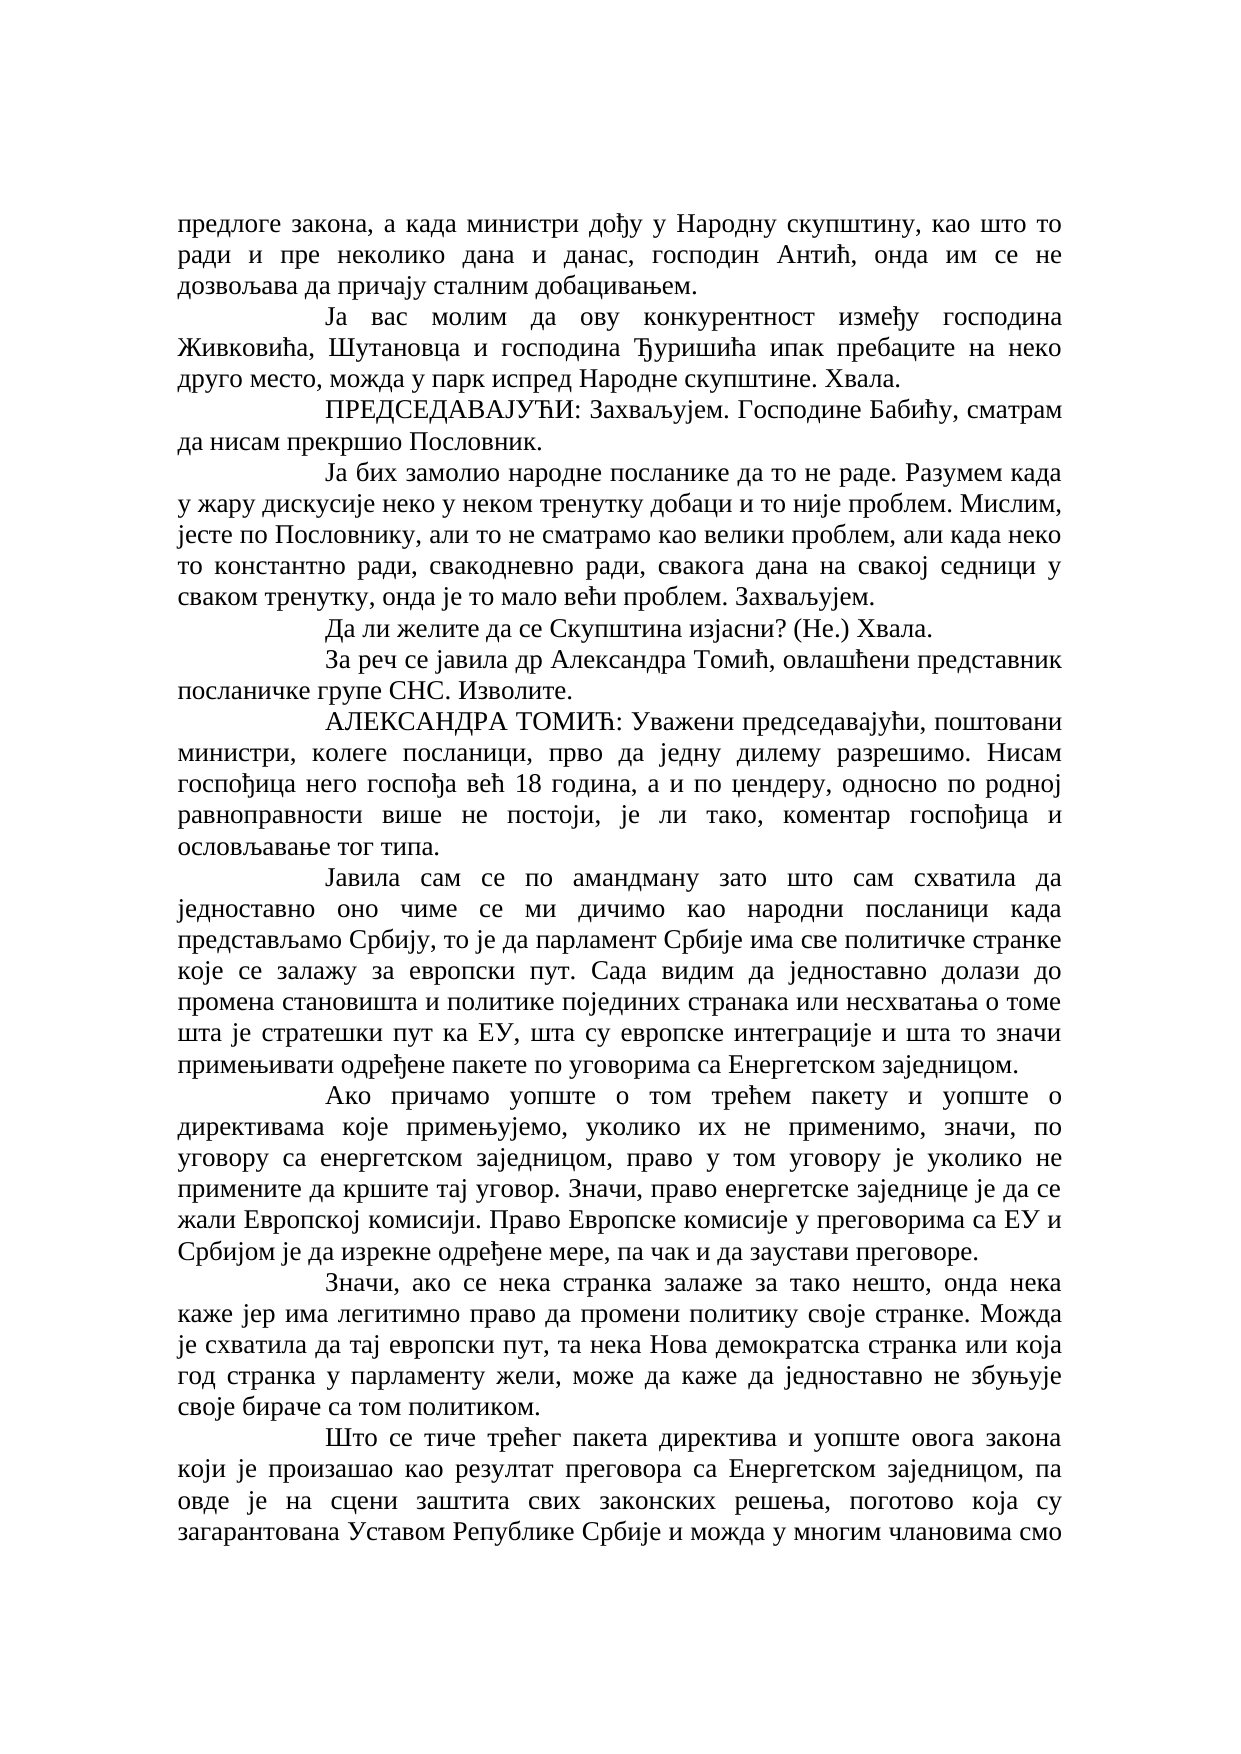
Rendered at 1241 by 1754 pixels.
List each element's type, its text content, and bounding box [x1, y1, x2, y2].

text Ја бих замолио народне посланике да то не раде. Разумем када у жару дискусије неко у неком тренутку добаци и то није проблем. Мислим, јесте по Пословнику, али то не сматрамо као велики проблем, али када неко то константно ради, свакодневно ради, свакога дана на свакој седници у сваком тренутку, онда је то мало већи проблем. Захваљујем. [177, 456, 1063, 612]
text Ако причамо уопште о том трећем пакету и уопште о директивама које примењујемо, уколико их не применимо, значи, по уговору са енергетском заједницом, право у том уговору је уколико не примените да кршите тај уговор. Значи, право енергетске заједнице је да се жали Европској комисији. Право Европске комисије у преговорима са ЕУ и Србијом је да изрекне одређене мере, па чак и да заустави преговоре. [177, 1079, 1063, 1266]
text Ја вас молим да ову конкурентност између господина Живковића, Шутановца и господина Ђуришића ипак пребаците на неко друго место, можда у парк испред Народне скупштине. Хвала. [177, 300, 1063, 394]
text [177, 1421, 1063, 1546]
text ПРЕДСЕДАВАЈУЋИ: Захваљујем. Господине Бабићу, сматрам да нисам прекршио Пословник. [177, 394, 1063, 456]
text Да ли желите да се Скупштина изјасни? (Не.) Хвала. [177, 612, 1063, 643]
text Јавила сам се по амандману зато што сам схватила да једноставно оно чиме се ми дичимо као народни посланици када представљамо Србију, то је да парламент Србије има све политичке странке које се залажу за европски пут. Сада видим да једноставно долази до промена становишта и политике појединих странака или несхватања о томе шта је стратешки пут ка ЕУ, шта су европске интеграције и шта то значи примењивати одређене пакете по уговорима са Енергетском заједницом. [177, 861, 1063, 1079]
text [177, 207, 1063, 300]
text АЛЕКСАНДРА ТОМИЋ: Уважени председавајући, поштовани министри, колеге посланици, прво да једну дилему разрешимо. Нисам госпођица него госпођа већ 18 година, а и по џендеру, односно по родној равноправности више не постоји, је ли тако, коментар госпођица и ословљавање тог типа. [177, 705, 1063, 861]
text Значи, ако се нека странка залаже за тако нешто, онда нека каже јер има легитимно право да промени политику своје странке. Можда је схватила да тај европски пут, та нека Нова демократска странка или која год странка у парламенту жели, може да каже да једноставно не збуњује своје бираче са том политиком. [177, 1266, 1063, 1421]
text За реч се јавила др Александра Томић, овлашћени представник посланичке групе СНС. Изволите. [177, 643, 1063, 705]
